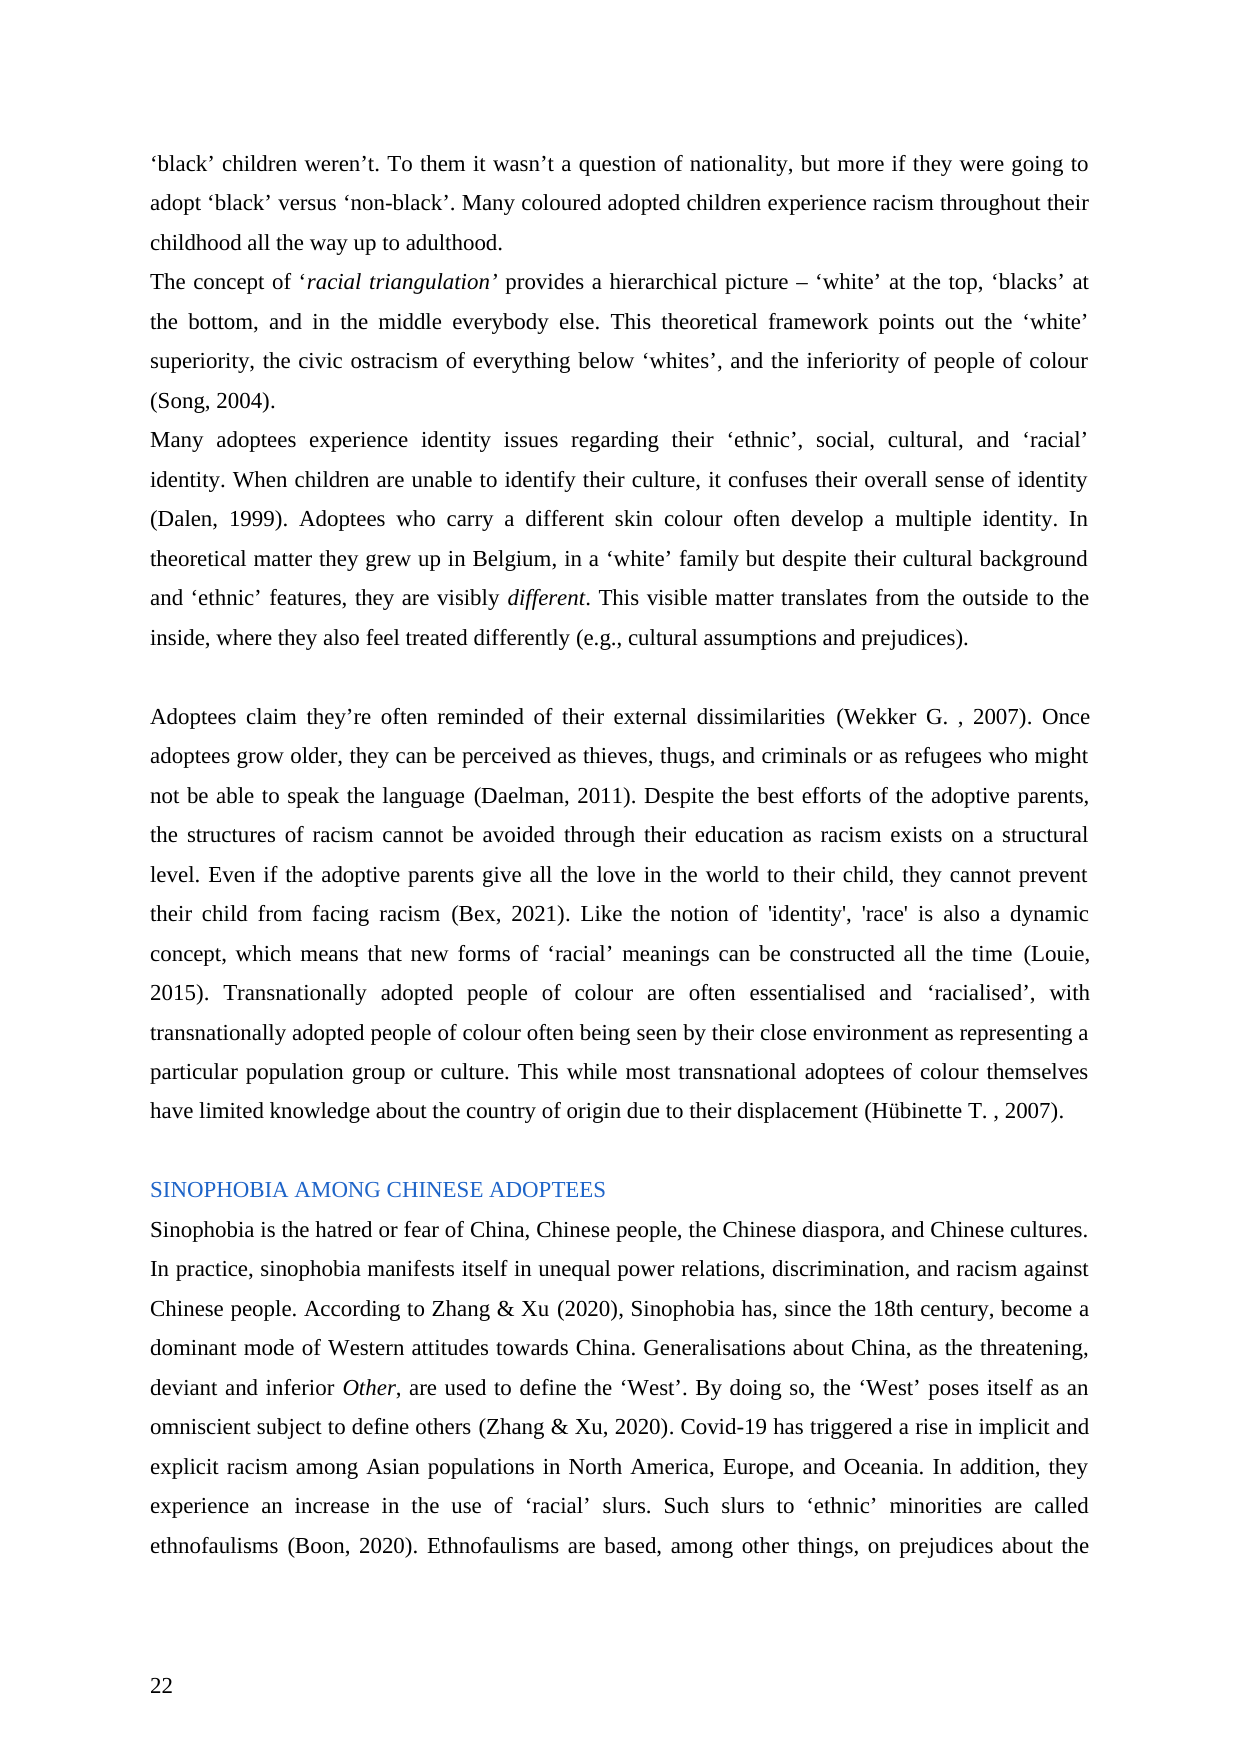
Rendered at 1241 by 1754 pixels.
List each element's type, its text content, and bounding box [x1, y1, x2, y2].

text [150, 1216, 1090, 1558]
text The concept of ‘racial triangulation’ provides a hierarchical picture – ‘white’ at the top, ‘blacks’ at the bottom, and in the middle everybody else. This theoretical framework points out the ‘white’ superiority, the civic ostracism of everything below ‘whites’, and the inferiority of people of colour . [150, 268, 1090, 413]
text SINOPHOBIA AMONG CHINESE ADOPTEES [150, 1176, 1090, 1203]
text Adoptees claim they’re often reminded of their external dissimilarities . Once adoptees grow older, they can be perceived as thieves, thugs, and criminals or as refugees who might not be able to speak the language . Despite the best efforts of the adoptive parents, the structures of racism cannot be avoided through their education as racism exists on a structural level. Even if the adoptive parents give all the love in the world to their child, they cannot prevent their child from facing racism . Like the notion of 'identity', 'race' is also a dynamic concept, which means that new forms of ‘racial’ meanings can be constructed all the time. Transnationally adopted people of colour are often essentialised and ‘racialised’, with transnationally adopted people of colour often being seen by their close environment as representing a particular population group or culture. This while most transnational adoptees of colour themselves have limited knowledge about the country of origin due to their displacement . [150, 703, 1090, 1124]
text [150, 150, 1090, 255]
text Many adoptees experience identity issues regarding their ‘ethnic’, social, cultural, and ‘racial’ identity. When children are unable to identify their culture, it confuses their overall sense of identity. Adoptees who carry a different skin colour often develop a multiple identity. In theoretical matter they grew up in Belgium, in a ‘white’ family but despite their cultural background and ‘ethnic’ features, they are visibly different. This visible matter translates from the outside to the inside, where they also feel treated differently (e.g., cultural assumptions and prejudices). [150, 426, 1090, 650]
